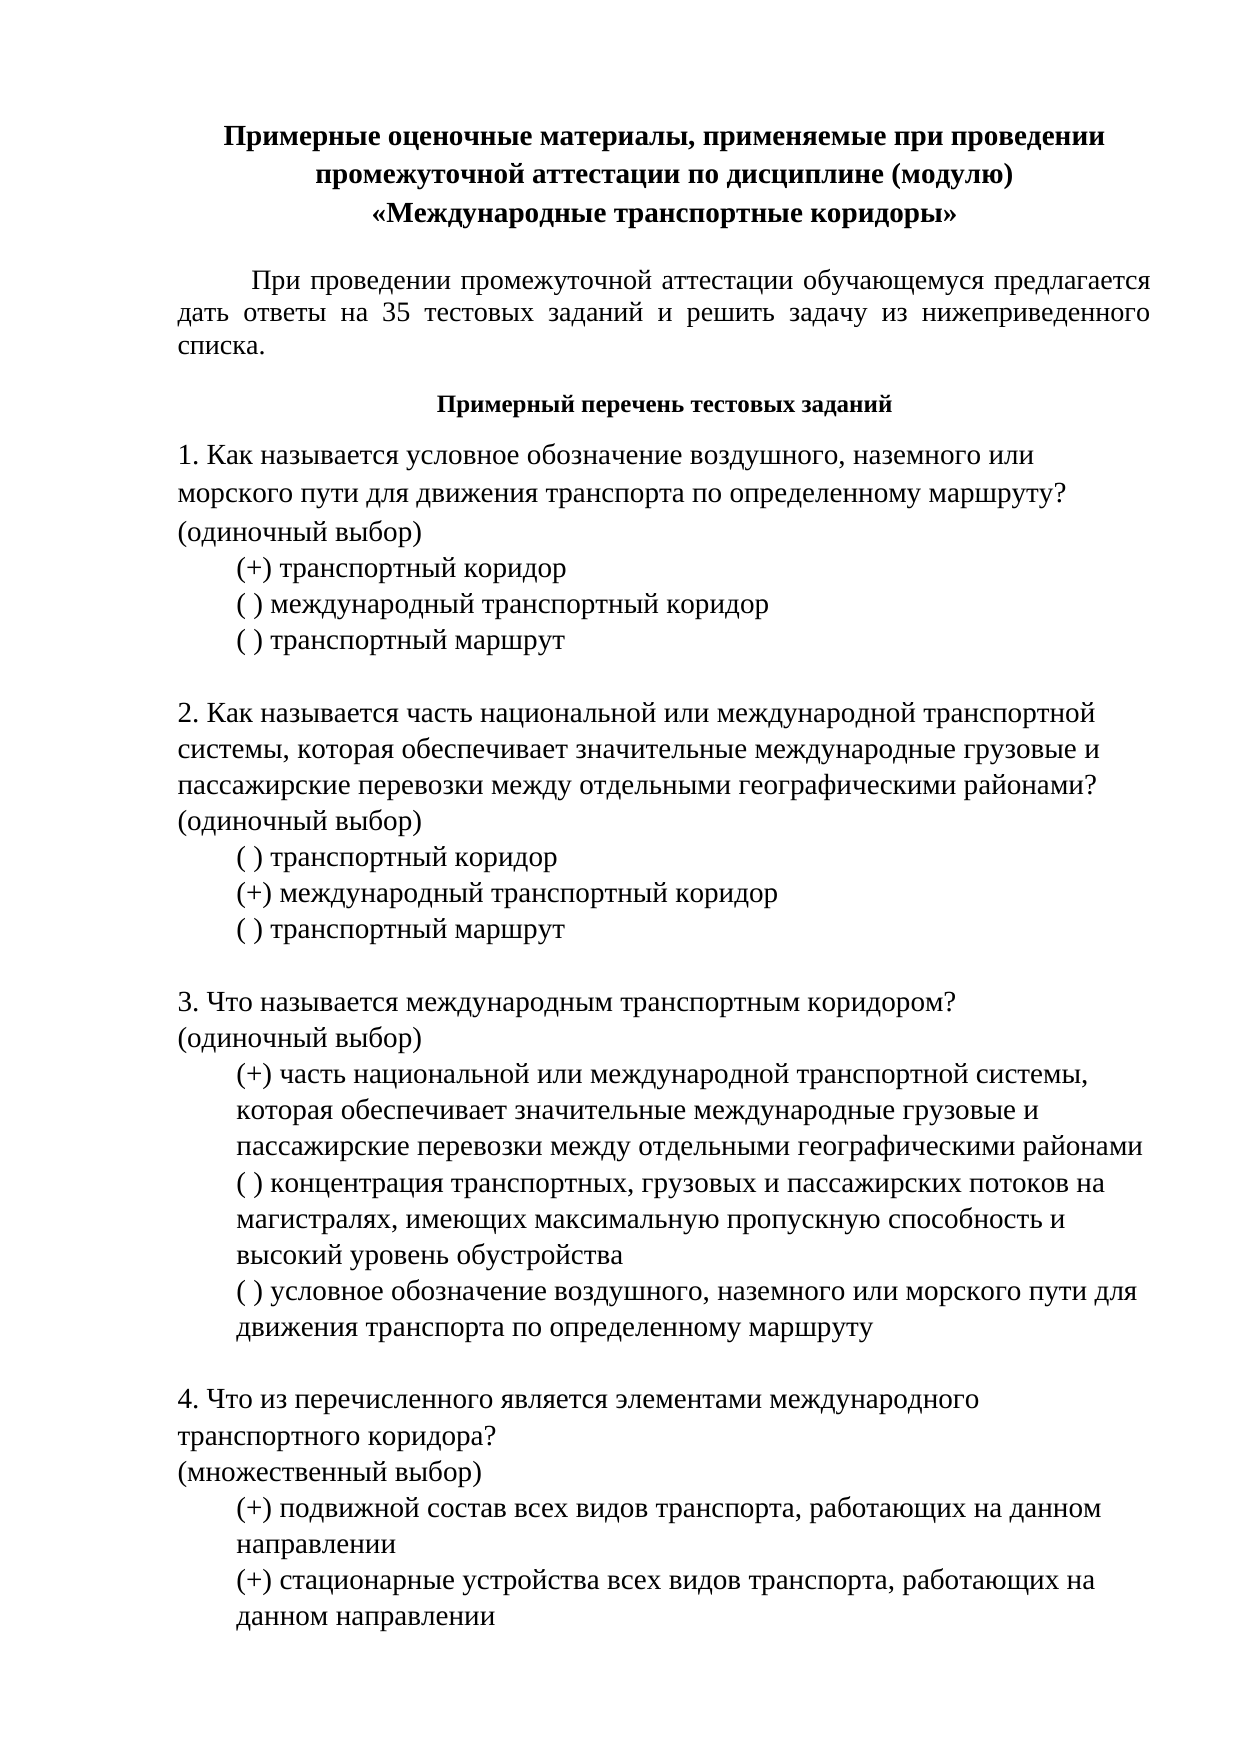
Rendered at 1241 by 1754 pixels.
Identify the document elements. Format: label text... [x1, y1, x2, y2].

text (одиночный выбор) [177, 514, 1152, 548]
text (+) подвижной состав всех видов транспорта, работающих на данном направлении [236, 1490, 1152, 1560]
text 1. Как называется условное обозначение воздушного, наземного или морского пути для движения транспорта по определенному маршруту? [177, 437, 1152, 509]
text Примерный перечень тестовых заданий [177, 389, 1152, 418]
text ( ) концентрация транспортных, грузовых и пассажирских потоков на магистралях, имеющих максимальную пропускную способность и высокий уровень обустройства [236, 1165, 1152, 1271]
text (+) стационарные устройства всех видов транспорта, работающих на данном направлении [236, 1562, 1152, 1632]
text (+) часть национальной или международной транспортной системы, которая обеспечивает значительные международные грузовые и пассажирские перевозки между отдельными географическими районами [236, 1056, 1152, 1162]
text Примерные оценочные материалы, применяемые при проведении [177, 118, 1152, 152]
text 2. Как называется часть национальной или международной транспортной системы, которая обеспечивает значительные международные грузовые и пассажирские перевозки между отдельными географическими районами? (одиночный выбор) [177, 695, 1152, 837]
text ( ) транспортный маршрут [236, 622, 1152, 656]
text 3. Что называется международным транспортным коридором? [177, 984, 1152, 1017]
text ( ) транспортный маршрут [236, 912, 1152, 945]
text ( ) международный транспортный коридор [236, 586, 1152, 620]
text При проведении промежуточной аттестации обучающемуся предлагается дать ответы на 35 тестовых заданий и решить задачу из нижеприведенного списка. [177, 263, 1152, 360]
text ( ) условное обозначение воздушного, наземного или морского пути для движения транспорта по определенному маршруту [236, 1273, 1152, 1343]
text (одиночный выбор) [177, 1020, 1152, 1054]
text промежуточной аттестации по дисциплине (модулю) [177, 157, 1152, 190]
text ( ) транспортный коридор [236, 839, 1152, 873]
text (+) транспортный коридор [236, 550, 1152, 584]
text 4. Что из перечисленного является элементами международного транспортного коридора? [177, 1382, 1152, 1451]
text (множественный выбор) [177, 1454, 1152, 1487]
text (+) международный транспортный коридор [236, 876, 1152, 909]
text «Международные транспортные коридоры» [177, 195, 1152, 229]
